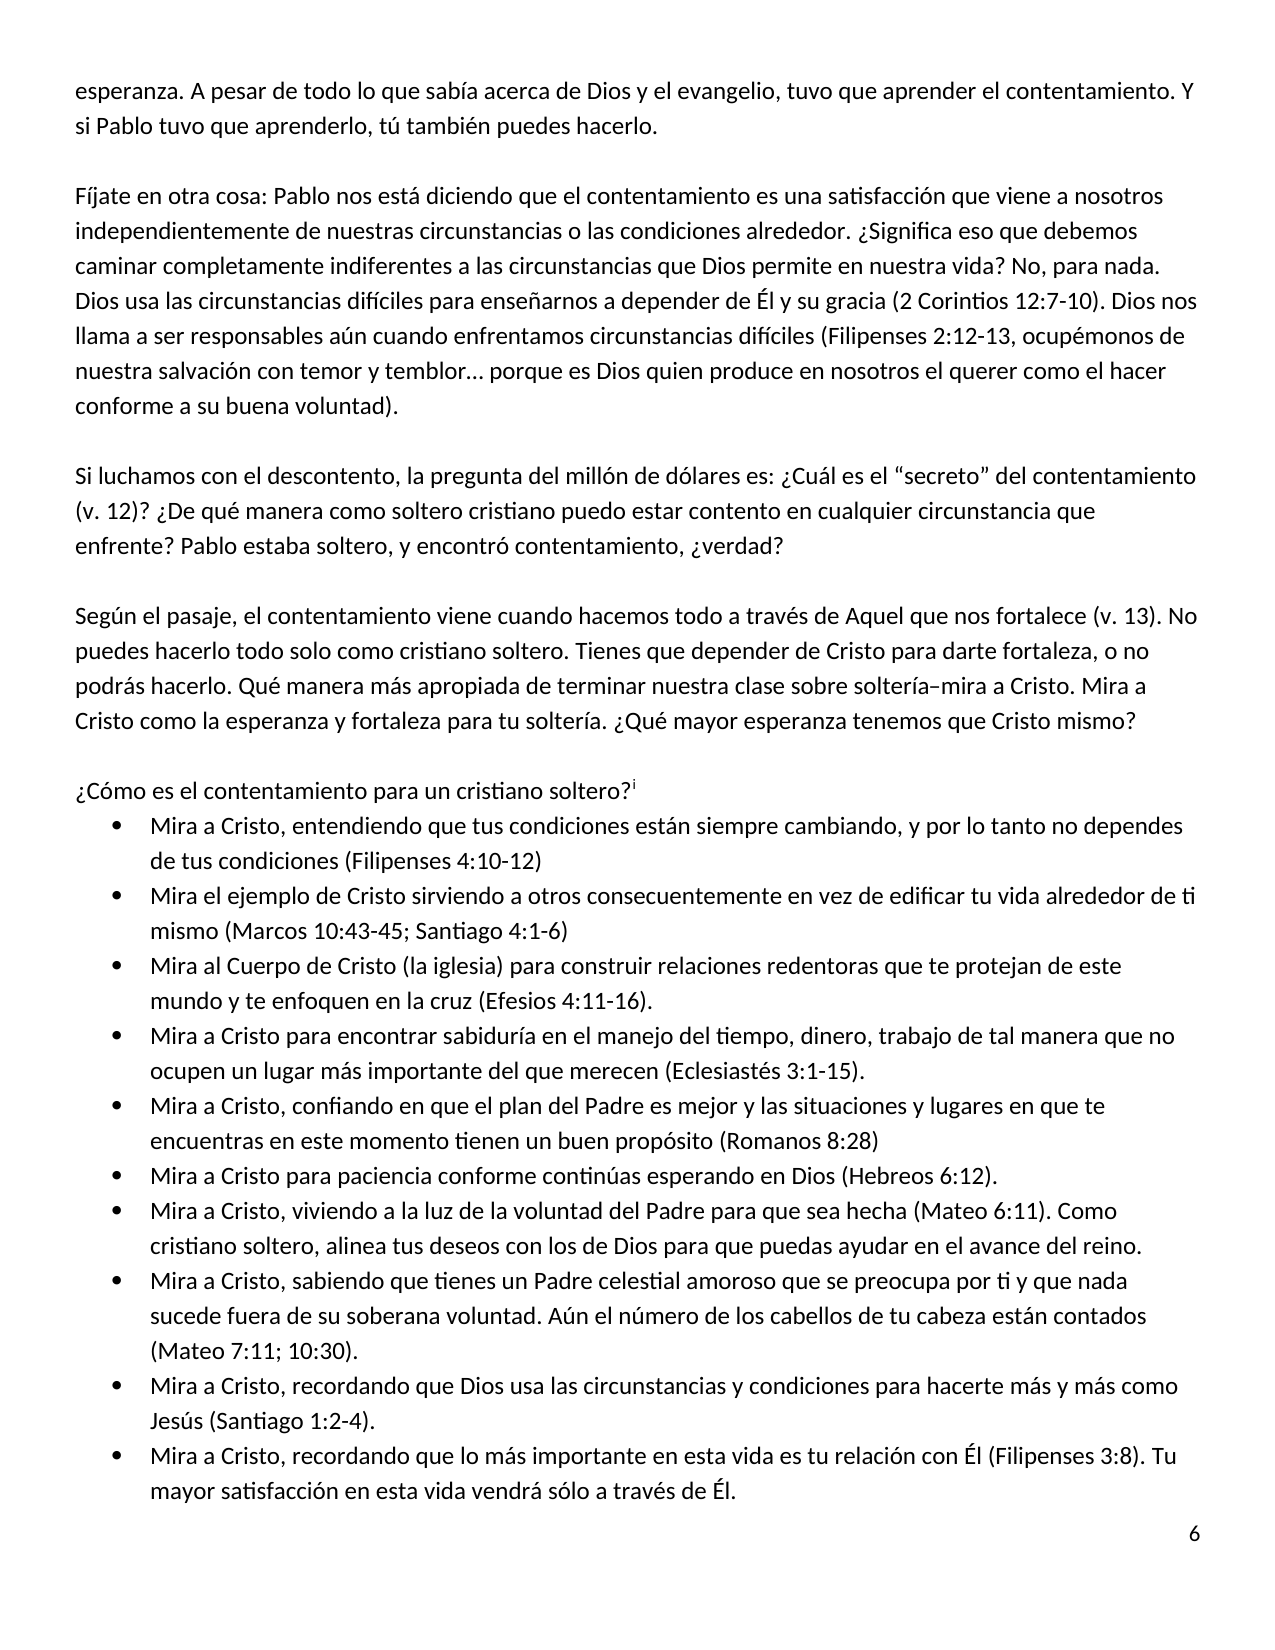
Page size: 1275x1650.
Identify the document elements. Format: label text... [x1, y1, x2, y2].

text ¿Cómo es el contentamiento para un cristiano soltero? [75, 775, 1200, 806]
list Mira a Cristo, sabiendo que tienes un Padre celestial amoroso que se preocupa por ti y que nada sucede fuera de su soberana voluntad. Aún el número de los cabellos de tu cabeza están contados (Mateo 7:11; 10:30). [112, 1265, 1200, 1366]
list Mira a Cristo para paciencia conforme continúas esperando en Dios (Hebreos 6:12). [112, 1160, 1200, 1191]
list Mira a Cristo, confiando en que el plan del Padre es mejor y las situaciones y lugares en que te encuentras en este momento tienen un buen propósito (Romanos 8:28) [112, 1090, 1200, 1156]
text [75, 75, 1200, 141]
list Mira a Cristo, entendiendo que tus condiciones están siempre cambiando, y por lo tanto no dependes de tus condiciones (Filipenses 4:10-12) [112, 810, 1200, 876]
list Mira a Cristo para encontrar sabiduría en el manejo del tiempo, dinero, trabajo de tal manera que no ocupen un lugar más importante del que merecen (Eclesiastés 3:1-15). [112, 1020, 1200, 1086]
text Según el pasaje, el contentamiento viene cuando hacemos todo a través de Aquel que nos fortalece (v. 13). No puedes hacerlo todo solo como cristiano soltero. Tienes que depender de Cristo para darte fortaleza, o no podrás hacerlo. Qué manera más apropiada de terminar nuestra clase sobre soltería ̶ mira a Cristo. Mira a Cristo como la esperanza y fortaleza para tu soltería. ¿Qué mayor esperanza tenemos que Cristo mismo? [75, 600, 1200, 736]
list Mira a Cristo, recordando que Dios usa las circunstancias y condiciones para hacerte más y más como Jesús (Santiago 1:2-4). [112, 1370, 1200, 1436]
text Fíjate en otra cosa: Pablo nos está diciendo que el contentamiento es una satisfacción que viene a nosotros independientemente de nuestras circunstancias o las condiciones alrededor. ¿Significa eso que debemos caminar completamente indiferentes a las circunstancias que Dios permite en nuestra vida? No, para nada. Dios usa las circunstancias difíciles para enseñarnos a depender de Él y su gracia (2 Corintios 12:7-10). Dios nos llama a ser responsables aún cuando enfrentamos circunstancias difíciles (Filipenses 2:12-13, ocupémonos de nuestra salvación con temor y temblor… porque es Dios quien produce en nosotros el querer como el hacer conforme a su buena voluntad). [75, 180, 1200, 421]
list Mira a Cristo, viviendo a la luz de la voluntad del Padre para que sea hecha (Mateo 6:11). Como cristiano soltero, alinea tus deseos con los de Dios para que puedas ayudar en el avance del reino. [112, 1195, 1200, 1261]
list Mira a Cristo, recordando que lo más importante en esta vida es tu relación con Él (Filipenses 3:8). Tu mayor satisfacción en esta vida vendrá sólo a través de Él. [112, 1440, 1200, 1506]
list Mira el ejemplo de Cristo sirviendo a otros consecuentemente en vez de edificar tu vida alrededor de ti mismo (Marcos 10:43-45; Santiago 4:1-6) [112, 880, 1200, 946]
text Si luchamos con el descontento, la pregunta del millón de dólares es: ¿Cuál es el “secreto” del contentamiento (v. 12)? ¿De qué manera como soltero cristiano puedo estar contento en cualquier circunstancia que enfrente? Pablo estaba soltero, y encontró contentamiento, ¿verdad? [75, 460, 1200, 561]
list Mira al Cuerpo de Cristo (la iglesia) para construir relaciones redentoras que te protejan de este mundo y te enfoquen en la cruz (Efesios 4:11-16). [112, 950, 1200, 1016]
